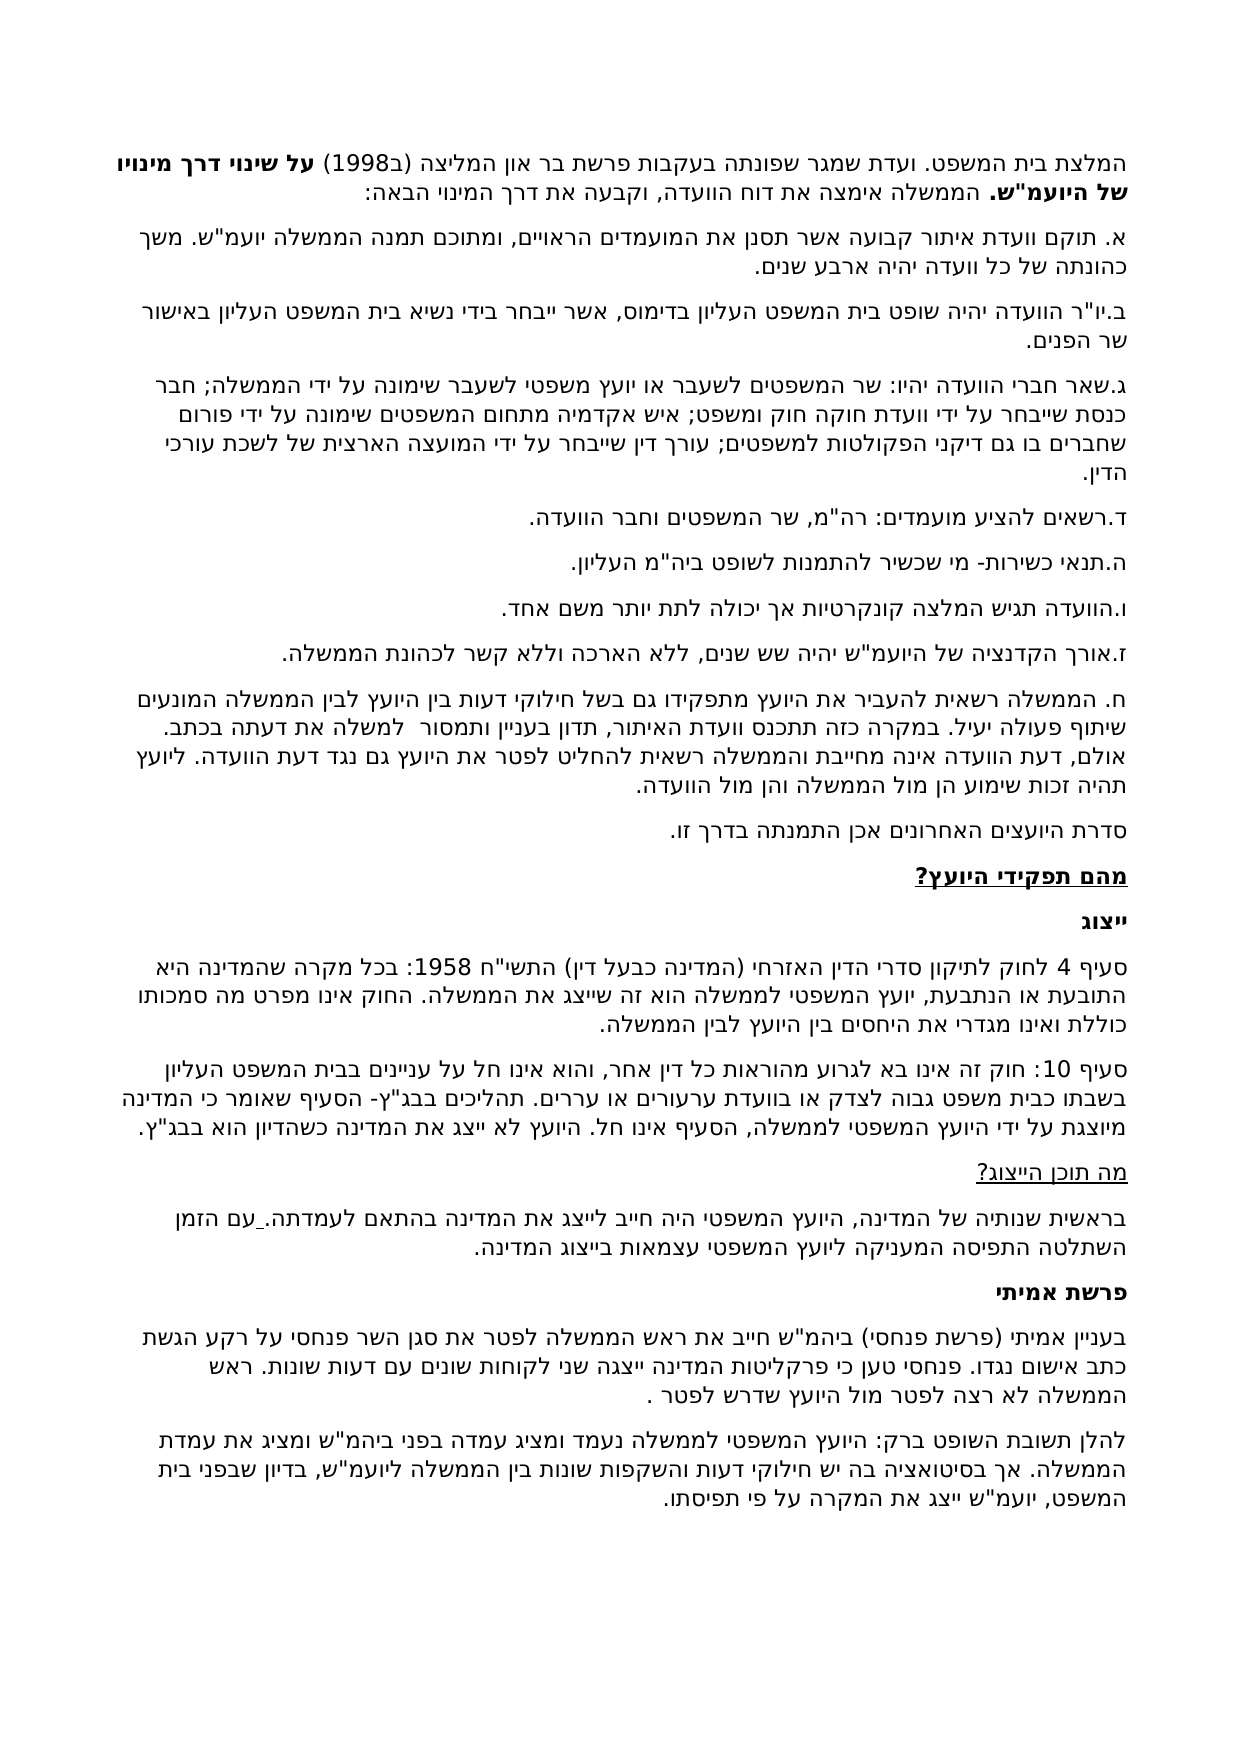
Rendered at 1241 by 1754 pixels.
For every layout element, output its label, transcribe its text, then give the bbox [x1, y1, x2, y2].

text סעיף 10: חוק זה אינו בא לגרוע מהוראות כל דין אחר, והוא אינו חל על עניינים בבית המשפט העליון בשבתו כבית משפט גבוה לצדק או בוועדת ערעורים או עררים. תהליכים בבג"ץ- הסעיף שאומר כי המדינה מיוצגת על ידי היועץ המשפטי לממשלה, הסעיף אינו חל. היועץ לא ייצג את המדינה כשהדיון הוא בבג"ץ. [112, 1057, 1128, 1141]
text ח. הממשלה רשאית להעביר את היועץ מתפקידו גם בשל חילוקי דעות בין היועץ לבין הממשלה המונעים שיתוף פעולה יעיל. במקרה כזה תתכנס וועדת האיתור, תדון בעניין ותמסור למשלה את דעתה בכתב. אולם, דעת הוועדה אינה מחייבת והממשלה רשאית להחליט לפטר את היועץ גם נגד דעת הוועדה. ליועץ תהיה זכות שימוע הן מול הממשלה והן מול הוועדה. [112, 686, 1128, 799]
text בעניין אמיתי (פרשת פנחסי) ביהמ"ש חייב את ראש הממשלה לפטר את סגן השר פנחסי על רקע הגשת כתב אישום נגדו. פנחסי טען כי פרקליטות המדינה ייצגה שני לקוחות שונים עם דעות שונות. ראש הממשלה לא רצה לפטר מול היועץ שדרש לפטר . [112, 1324, 1128, 1409]
text סדרת היועצים האחרונים אכן התמנתה בדרך זו. [112, 817, 1128, 844]
text פרשת אמיתי [112, 1279, 1128, 1306]
text להלן תשובת השופט ברק: היועץ המשפטי לממשלה נעמד ומציג עמדה בפני ביהמ"ש ומציג את עמדת הממשלה. אך בסיטואציה בה יש חילוקי דעות והשקפות שונות בין הממשלה ליועמ"ש, בדיון שבפני בית המשפט, יועמ"ש ייצג את המקרה על פי תפיסתו. [112, 1427, 1128, 1512]
text ז.אורך הקדנציה של היועמ"ש יהיה שש שנים, ללא הארכה וללא קשר לכהונת הממשלה. [112, 640, 1128, 667]
text ו.הוועדה תגיש המלצה קונקרטיות אך יכולה לתת יותר משם אחד. [112, 595, 1128, 622]
text ה.תנאי כשירות- מי שכשיר להתמנות לשופט ביה"מ העליון. [112, 549, 1128, 576]
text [112, 150, 1128, 205]
text ייצוג [112, 908, 1128, 935]
text סעיף 4 לחוק לתיקון סדרי הדין האזרחי (המדינה כבעל דין) התשי"ח 1958: בכל מקרה שהמדינה היא התובעת או הנתבעת, יועץ המשפטי לממשלה הוא זה שייצג את הממשלה. החוק אינו מפרט מה סמכותו כוללת ואינו מגדרי את היחסים בין היועץ לבין הממשלה. [112, 954, 1128, 1038]
text בראשית שנותיה של המדינה, היועץ המשפטי היה חייב לייצג את המדינה בהתאם לעמדתה. עם הזמן השתלטה התפיסה המעניקה ליועץ המשפטי עצמאות בייצוג המדינה. [112, 1205, 1128, 1260]
text ד.רשאים להציע מועמדים: רה"מ, שר המשפטים וחבר הוועדה. [112, 504, 1128, 531]
text א. תוקם וועדת איתור קבועה אשר תסנן את המועמדים הראויים, ומתוכם תמנה הממשלה יועמ"ש. משך כהונתה של כל וועדה יהיה ארבע שנים. [112, 224, 1128, 279]
text מה תוכן הייצוג? [112, 1159, 1128, 1186]
text ב.יו"ר הוועדה יהיה שופט בית המשפט העליון בדימוס, אשר ייבחר בידי נשיא בית המשפט העליון באישור שר הפנים. [112, 298, 1128, 354]
text ג.שאר חברי הוועדה יהיו: שר המשפטים לשעבר או יועץ משפטי לשעבר שימונה על ידי הממשלה; חבר כנסת שייבחר על ידי וועדת חוקה חוק ומשפט; איש אקדמיה מתחום המשפטים שימונה על ידי פורום שחברים בו גם דיקני הפקולטות למשפטים; עורך דין שייבחר על ידי המועצה הארצית של לשכת עורכי הדין. [112, 372, 1128, 485]
text מהם תפקידי היועץ? [112, 863, 1128, 889]
